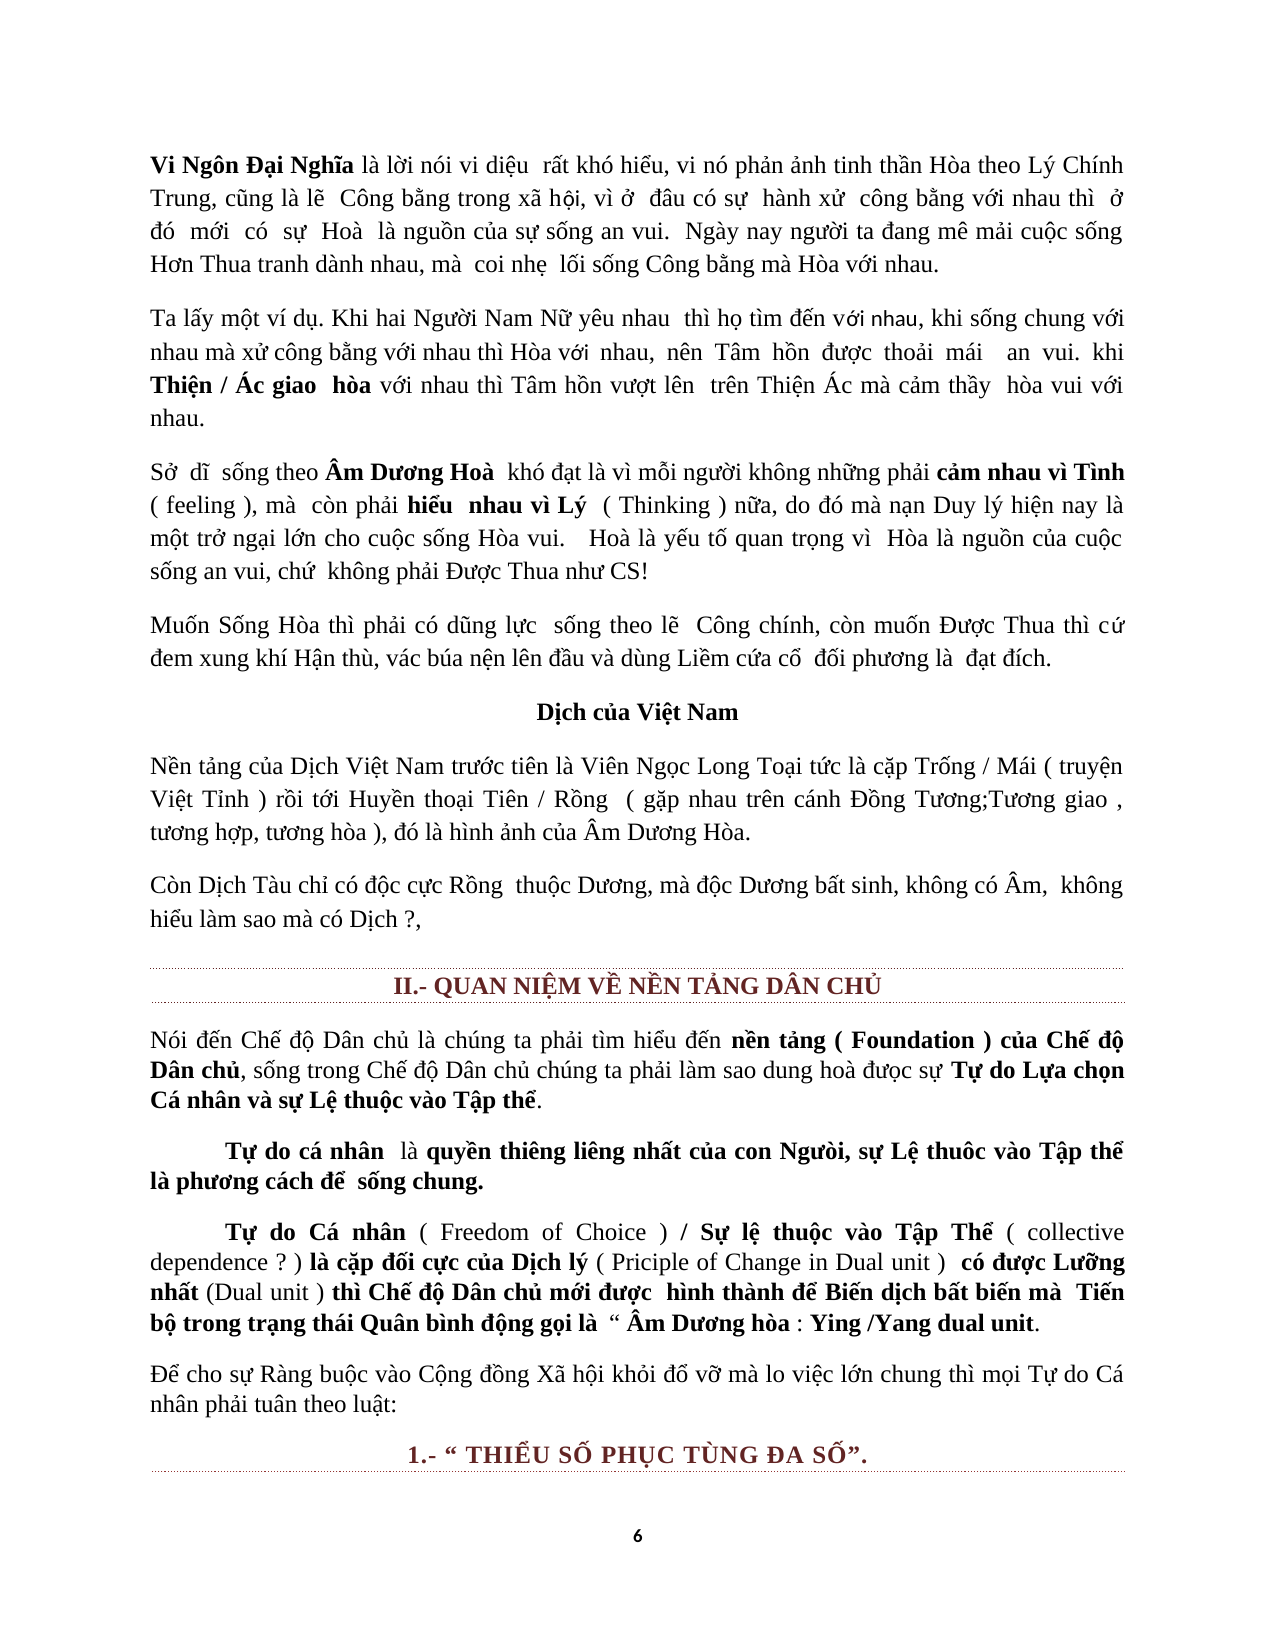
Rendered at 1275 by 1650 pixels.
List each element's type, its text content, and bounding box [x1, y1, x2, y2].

text Ta lấy một ví dụ. Khi hai Người Nam Nữ yêu nhau thì họ tìm đến với nhau, khi sống chung với nhau mà xử công bằng với nhau thì Hòa với nhau, nên Tâm hồn được thoải mái an vui. khi Thiện / Ác giao hòa với nhau thì Tâm hồn vượt lên trên Thiện Ác mà cảm thầy hòa vui với nhau. [150, 303, 1125, 432]
text 1.- “ Thiểu số phục tùng Đa số”. [150, 1440, 1125, 1472]
text Muốn Sống Hòa thì phải có dũng lực sống theo lẽ Công chính, còn muốn Được Thua thì cứ đem xung khí Hận thù, vác búa nện lên đầu và dùng Liềm cứa cổ đối phương là đạt đích. [150, 610, 1125, 672]
text Tự do Cá nhân ( Freedom of Choice ) / Sự lệ thuộc vào Tập Thể ( collective dependence ? ) là cặp đối cực của Dịch lý ( Priciple of Change in Dual unit ) có được Lưỡng nhất (Dual unit ) thì Chế độ Dân chủ mới được hình thành để Biến dịch bất biến mà Tiến bộ trong trạng thái Quân bình động gọi là “ Âm Dương hòa : Ying /Yang dual unit. [150, 1217, 1125, 1337]
text Nói đến Chế độ Dân chủ là chúng ta phải tìm hiểu đến nền tảng ( Foundation ) của Chế độ Dân chủ, sống trong Chế độ Dân chủ chúng ta phải làm sao dung hoà đưọc sự Tự do Lựa chọn Cá nhân và sự Lệ thuộc vào Tập thể. [150, 1025, 1125, 1114]
text Còn Dịch Tàu chỉ có độc cực Rồng thuộc Dương, mà độc Dương bất sinh, không có Âm, không hiểu làm sao mà có Dịch ?, [150, 871, 1125, 932]
text II.- Quan niệm về Nền tảng Dân chủ [150, 968, 1125, 1003]
text Tự do cá nhân là quyền thiêng liêng nhất của con Ngưòi, sự Lệ thuôc vào Tập thể là phương cách để sống chung. [150, 1136, 1125, 1195]
text Nền tảng của Dịch Việt Nam trước tiên là Viên Ngọc Long Toại tức là cặp Trống / Mái ( truyện Việt Tỉnh ) rồi tới Huyền thoại Tiên / Rồng ( gặp nhau trên cánh Đồng Tương;Tương giao , tương hợp, tương hòa ), đó là hình ảnh của Âm Dương Hòa. [150, 751, 1125, 846]
text Sở dĩ sống theo Âm Dương Hoà khó đạt là vì mỗi người không những phải cảm nhau vì Tình ( feeling ), mà còn phải hiểu nhau vì Lý ( Thinking ) nữa, do đó mà nạn Duy lý hiện nay là một trở ngại lớn cho cuộc sống Hòa vui. Hoà là yếu tố quan trọng vì Hòa là nguồn của cuộc sống an vui, chứ không phải Được Thua như CS! [150, 457, 1125, 584]
text Vi Ngôn Đại Nghĩa là lời nói vi diệu rất khó hiểu, vi nó phản ảnh tinh thần Hòa theo Lý Chính Trung, cũng là lẽ Công bằng trong xã hội, vì ở đâu có sự hành xử công bằng với nhau thì ở đó mới có sự Hoà là nguồn của sự sống an vui. Ngày nay người ta đang mê mải cuộc sống Hơn Thua tranh dành nhau, mà coi nhẹ lối sống Công bằng mà Hòa với nhau. [150, 150, 1125, 278]
text Dịch của Việt Nam [150, 697, 1125, 726]
text Để cho sự Ràng buộc vào Cộng đồng Xã hội khỏi đổ vỡ mà lo việc lớn chung thì mọi Tự do Cá nhân phải tuân theo luật: [150, 1359, 1125, 1418]
